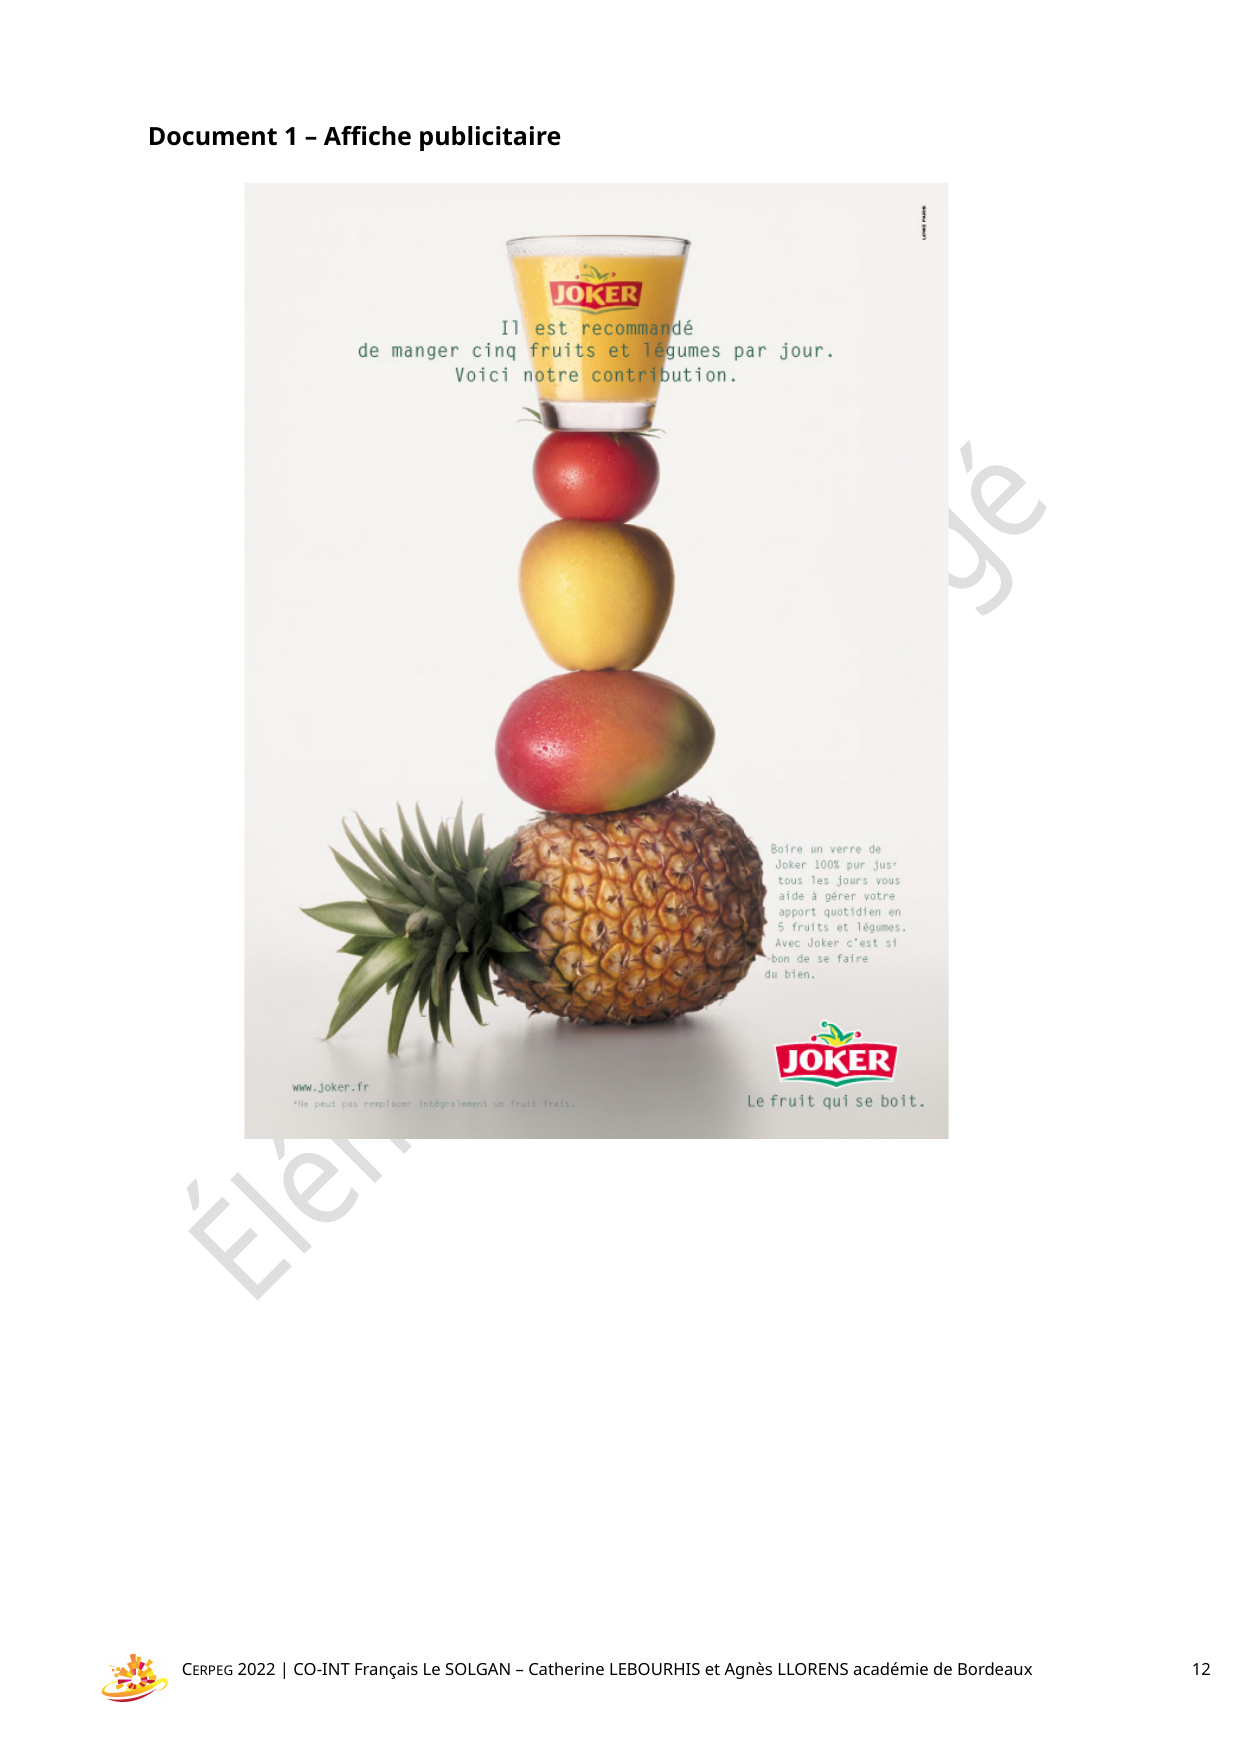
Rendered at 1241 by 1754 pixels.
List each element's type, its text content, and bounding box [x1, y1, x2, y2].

text Document 1 – Affiche publicitaire [148, 118, 1093, 152]
picture [101, 1653, 169, 1704]
picture [244, 183, 949, 1139]
